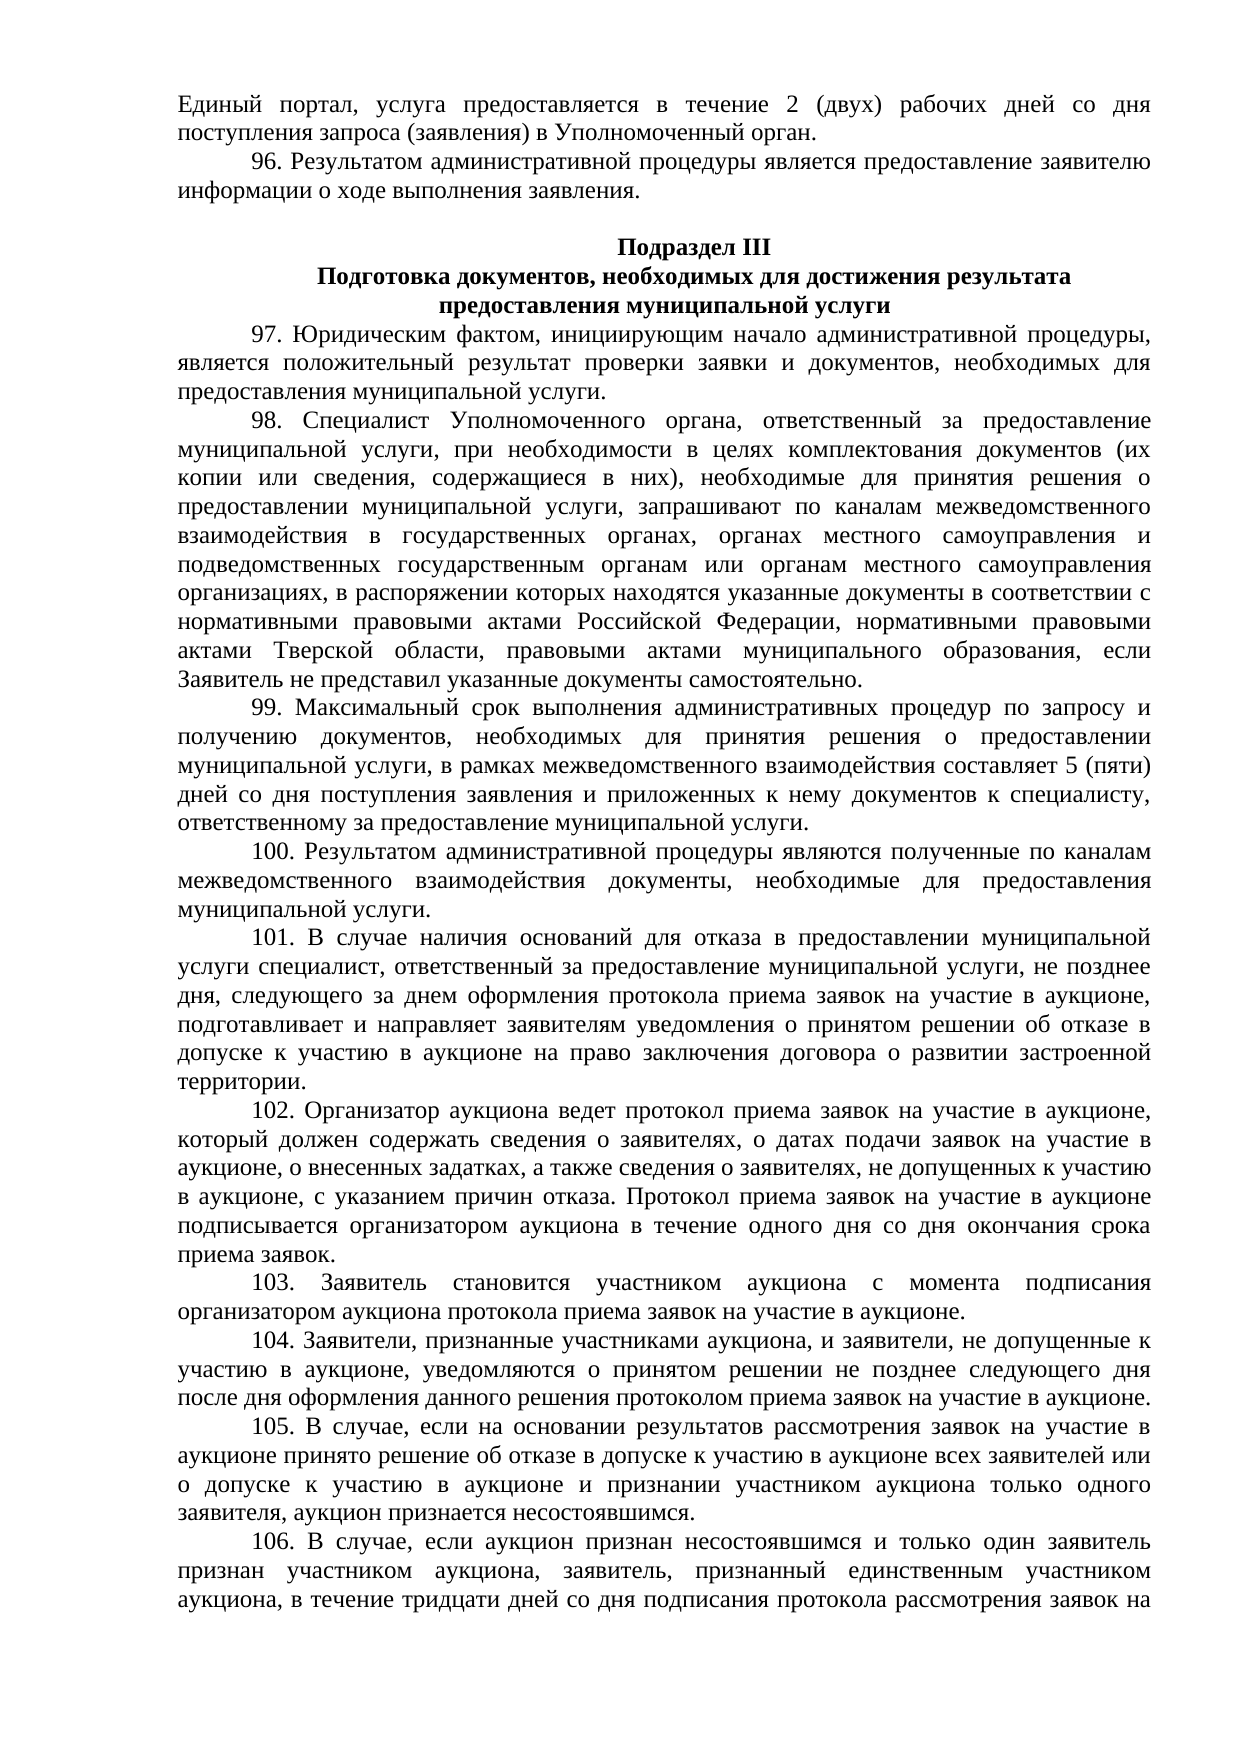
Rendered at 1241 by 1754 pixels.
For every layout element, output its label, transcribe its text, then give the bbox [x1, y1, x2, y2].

text 98. Специалист Уполномоченного органа, ответственный за предоставление муниципальной услуги, при необходимости в целях комплектования документов (их копии или сведения, содержащиеся в них), необходимые для принятия решения о предоставлении муниципальной услуги, запрашивают по каналам межведомственного взаимодействия в государственных органах, органах местного самоуправления и подведомственных государственным органам или органам местного самоуправления организациях, в распоряжении которых находятся указанные документы в соответствии с нормативными правовыми актами Российской Федерации, нормативными правовыми актами Тверской области, правовыми актами муниципального образования, если Заявитель не представил указанные документы самостоятельно. [177, 405, 1152, 692]
text 103. Заявитель становится участником аукциона с момента подписания организатором аукциона протокола приема заявок на участие в аукционе. [177, 1267, 1152, 1325]
text 105. В случае, если на основании результатов рассмотрения заявок на участие в аукционе принято решение об отказе в допуске к участию в аукционе всех заявителей или о допуске к участию в аукционе и признании участником аукциона только одного заявителя, аукцион признается несостоявшимся. [177, 1411, 1152, 1526]
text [177, 89, 1152, 146]
text Подраздел III [177, 232, 1152, 261]
text 96. Результатом административной процедуры является предоставление заявителю информации о ходе выполнения заявления. [177, 146, 1152, 204]
text 101. В случае наличия оснований для отказа в предоставлении муниципальной услуги специалист, ответственный за предоставление муниципальной услуги, не позднее дня, следующего за днем оформления протокола приема заявок на участие в аукционе, подготавливает и направляет заявителям уведомления о принятом решении об отказе в допуске к участию в аукционе на право заключения договора о развитии застроенной территории. [177, 922, 1152, 1095]
text 100. Результатом административной процедуры являются полученные по каналам межведомственного взаимодействия документы, необходимые для предоставления муниципальной услуги. [177, 836, 1152, 922]
text 102. Организатор аукциона ведет протокол приема заявок на участие в аукционе, который должен содержать сведения о заявителях, о датах подачи заявок на участие в аукционе, о внесенных задатках, а также сведения о заявителях, не допущенных к участию в аукционе, с указанием причин отказа. Протокол приема заявок на участие в аукционе подписывается организатором аукциона в течение одного дня со дня окончания срока приема заявок. [177, 1095, 1152, 1267]
text 104. Заявители, признанные участниками аукциона, и заявители, не допущенные к участию в аукционе, уведомляются о принятом решении не позднее следующего дня после дня оформления данного решения протоколом приема заявок на участие в аукционе. [177, 1325, 1152, 1411]
text 97. Юридическим фактом, инициирующим начало административной процедуры, является положительный результат проверки заявки и документов, необходимых для предоставления муниципальной услуги. [177, 319, 1152, 405]
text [177, 1526, 1152, 1612]
text 99. Максимальный срок выполнения административных процедур по запросу и получению документов, необходимых для принятия решения о предоставлении муниципальной услуги, в рамках межведомственного взаимодействия составляет 5 (пяти) дней со дня поступления заявления и приложенных к нему документов к специалисту, ответственному за предоставление муниципальной услуги. [177, 692, 1152, 836]
text Подготовка документов, необходимых для достижения результата предоставления муниципальной услуги [177, 261, 1152, 319]
